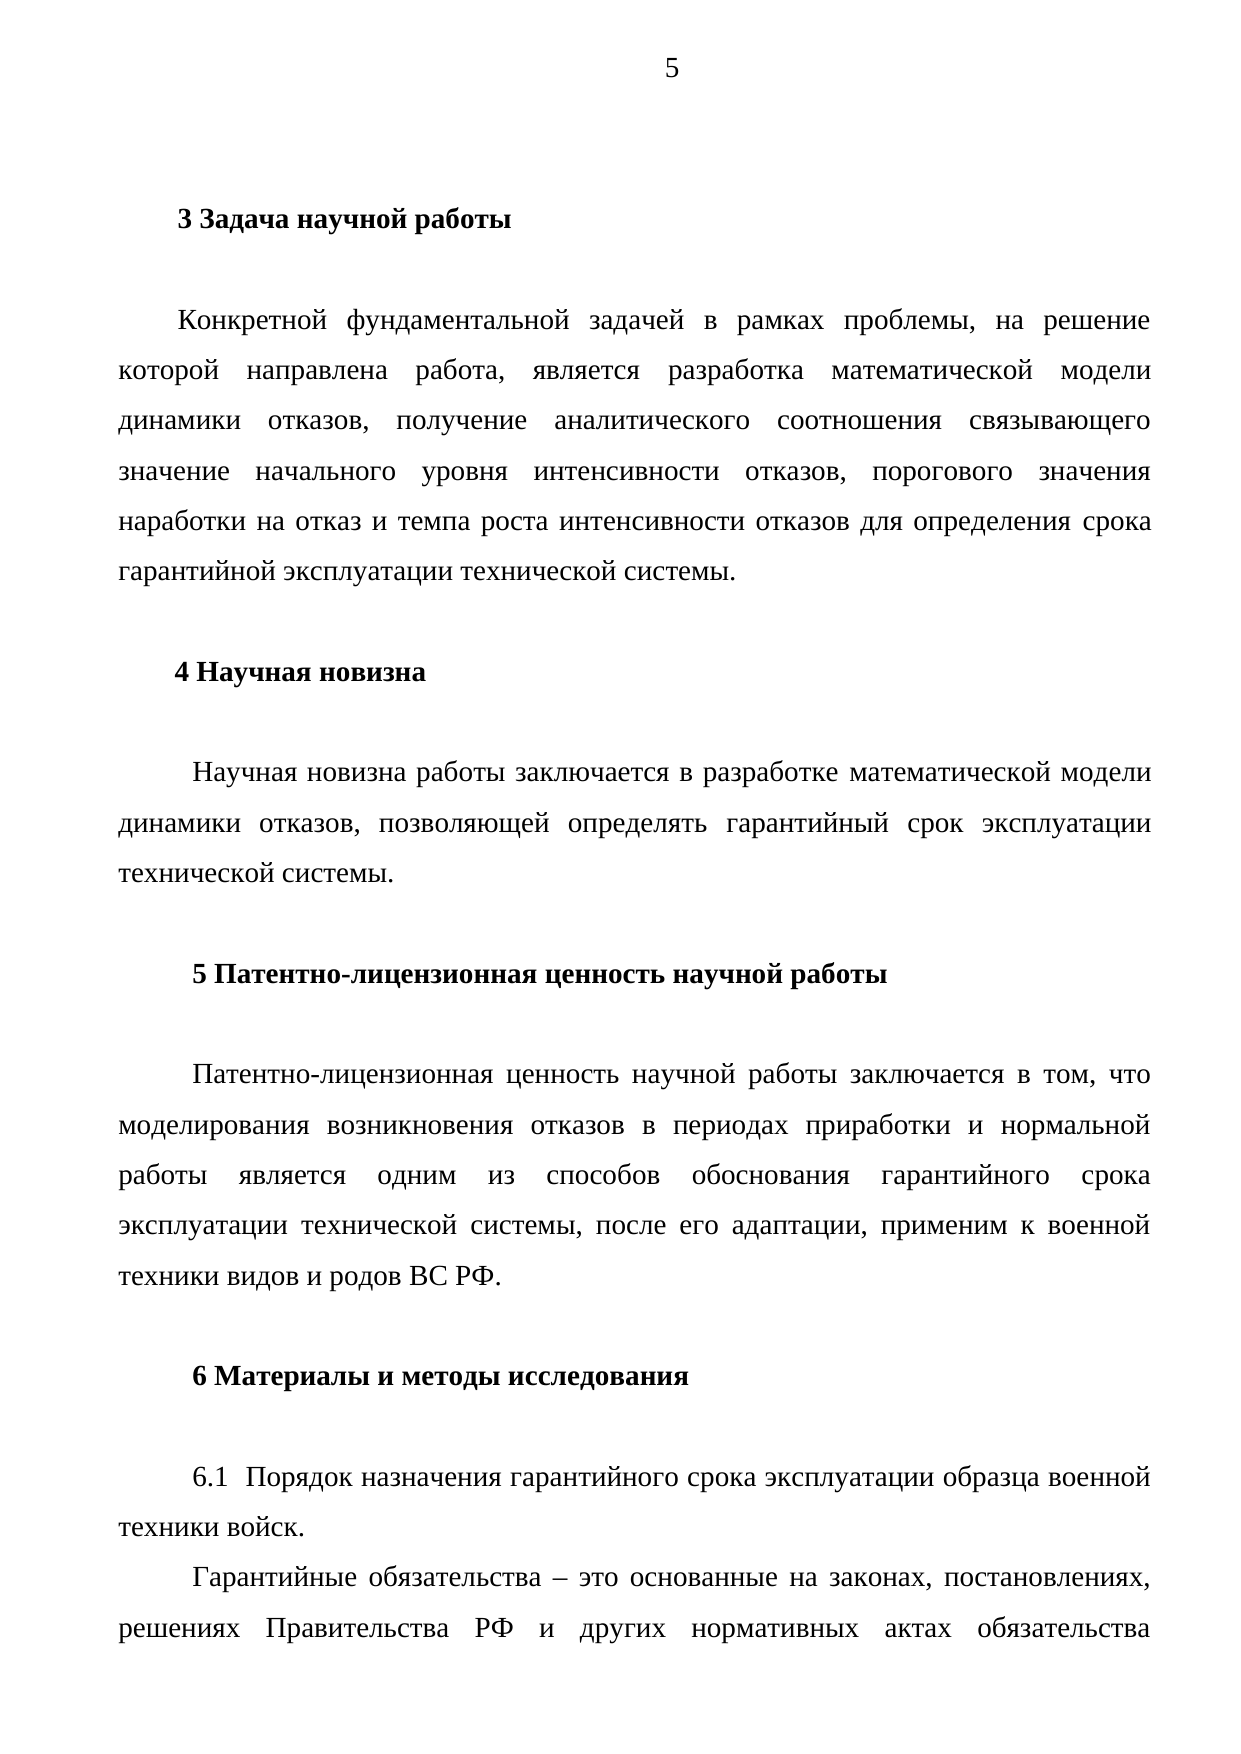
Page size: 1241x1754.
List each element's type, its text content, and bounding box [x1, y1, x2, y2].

text 6 Материалы и методы исследования [118, 1358, 1152, 1392]
text 5 Патентно-лицензионная ценность научной работы [118, 956, 1152, 989]
text Конкретной фундаментальной задачей в рамках проблемы, на решение которой направлена работа, является разработка математической модели динамики отказов, получение аналитического соотношения связывающего значение начального уровня интенсивности отказов, порогового значения наработки на отказ и темпа роста интенсивности отказов для определения срока гарантийной эксплуатации технической системы. [118, 302, 1152, 587]
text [118, 1559, 1152, 1643]
text Патентно-лицензионная ценность научной работы заключается в том, что моделирования возникновения отказов в периодах приработки и нормальной работы является одним из способов обоснования гарантийного срока эксплуатации технической системы, после его адаптации, применим к военной техники видов и родов ВС РФ. [118, 1056, 1152, 1291]
text 4 Научная новизна [118, 654, 1152, 687]
text 3 Задача научной работы [118, 201, 1152, 235]
text Научная новизна работы заключается в разработке математической модели динамики отказов, позволяющей определять гарантийный срок эксплуатации технической системы. [118, 754, 1152, 889]
text 6.1 Порядок назначения гарантийного срока эксплуатации образца военной техники войск. [118, 1459, 1152, 1543]
